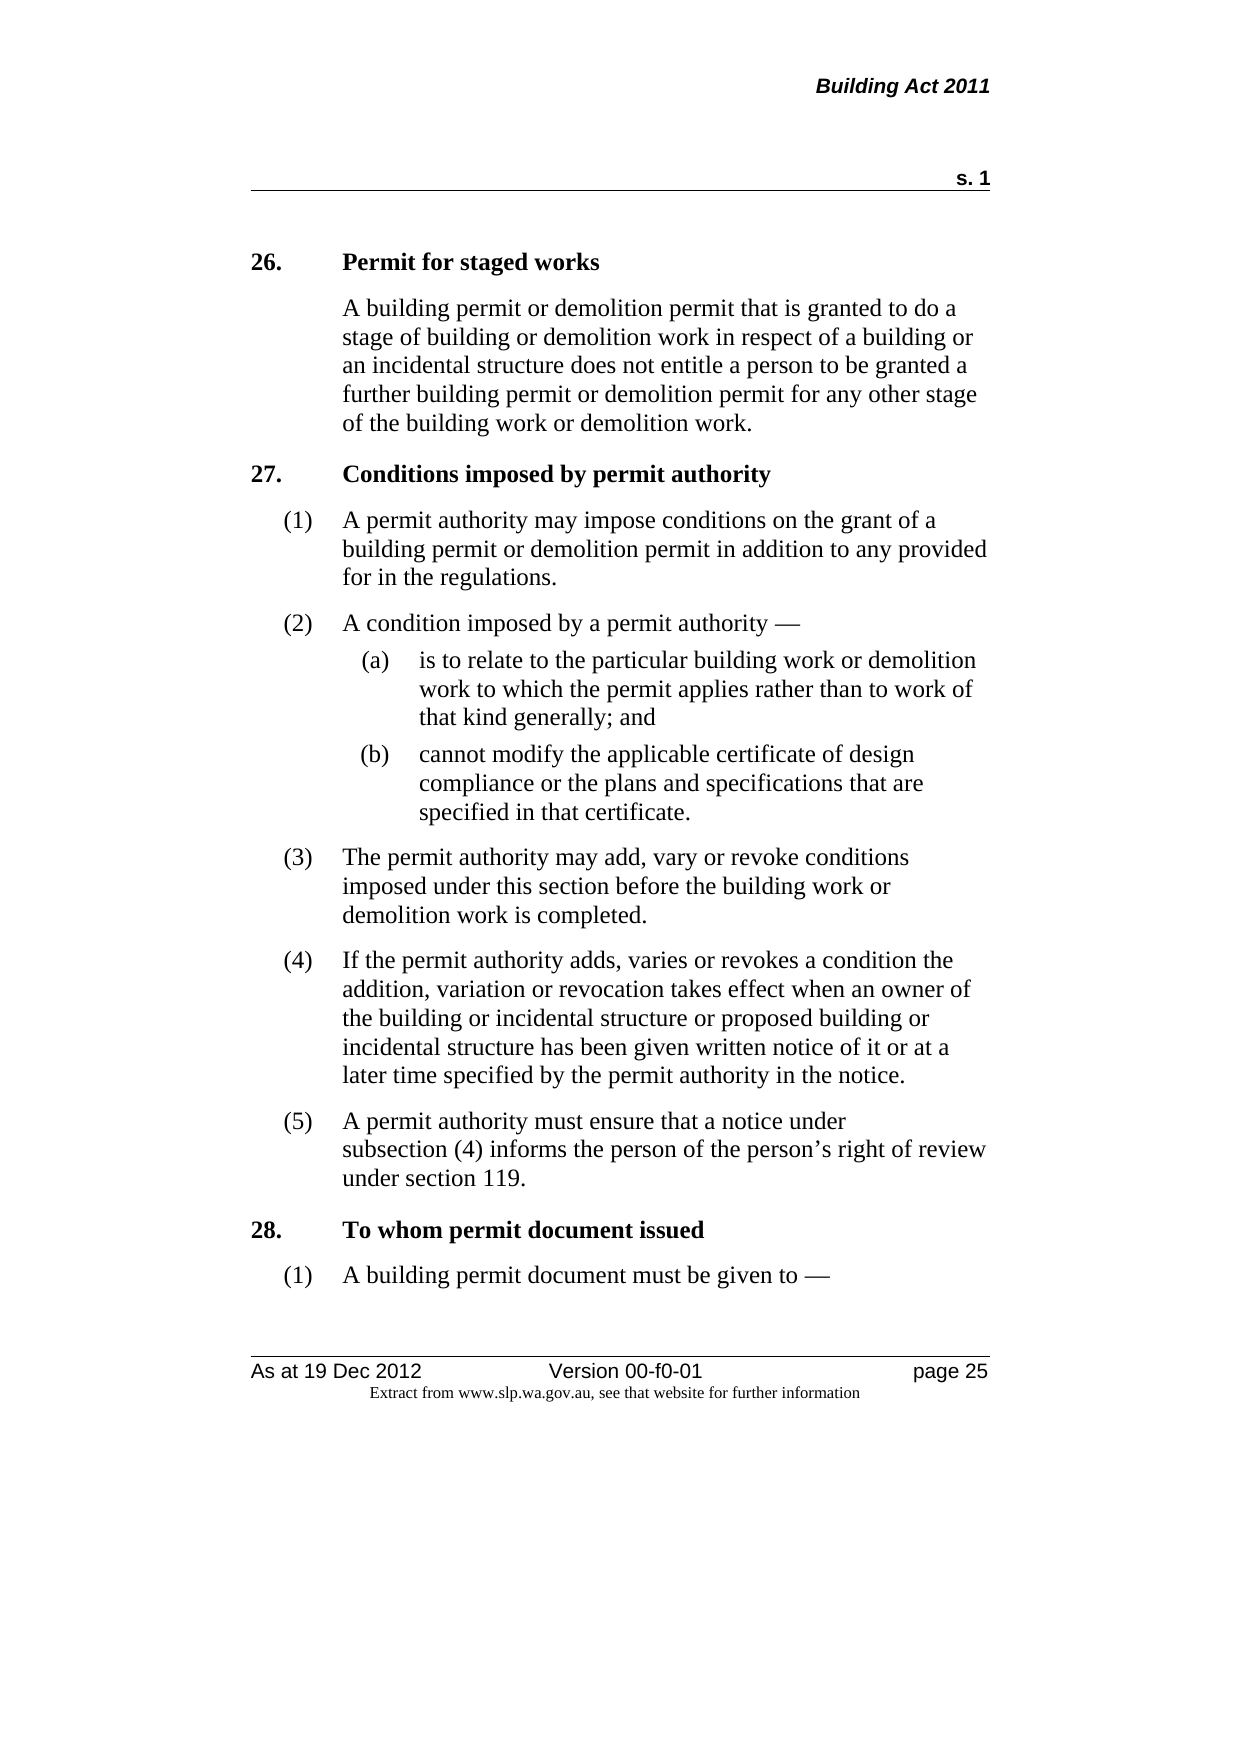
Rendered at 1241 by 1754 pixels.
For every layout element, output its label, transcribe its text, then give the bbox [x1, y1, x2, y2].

text (4) If the permit authority adds, varies or revokes a condition the addition, variation or revocation takes effect when an owner of the building or incidental structure or proposed building or incidental structure has been given written notice of it or at a later time specified by the permit authority in the notice. [251, 945, 990, 1089]
text (a) is to relate to the particular building work or demolition work to which the permit applies rather than to work of that kind generally; and [251, 645, 990, 731]
text (b) cannot modify the applicable certificate of design compliance or the plans and specifications that are specified in that certificate. [251, 739, 990, 826]
subtitle 27. Conditions imposed by permit authority [251, 459, 990, 488]
text A building permit or demolition permit that is granted to do a stage of building or demolition work in respect of a building or an incidental structure does not entitle a person to be granted a further building permit or demolition permit for any other stage of the building work or demolition work. [251, 293, 990, 437]
subtitle 28. To whom permit document issued [251, 1215, 990, 1244]
text (5) A permit authority must ensure that a notice under subsection (4) informs the person of the person’s right of review under section 119. [251, 1106, 990, 1192]
text (1) A building permit document must be given to — [251, 1260, 990, 1289]
text (1) A permit authority may impose conditions on the grant of a building permit or demolition permit in addition to any provided for in the regulations. [251, 505, 990, 591]
text (3) The permit authority may add, vary or revoke conditions imposed under this section before the building work or demolition work is completed. [251, 842, 990, 929]
subtitle 26. Permit for staged works [251, 247, 990, 276]
text (2) A condition imposed by a permit authority — [251, 608, 990, 637]
